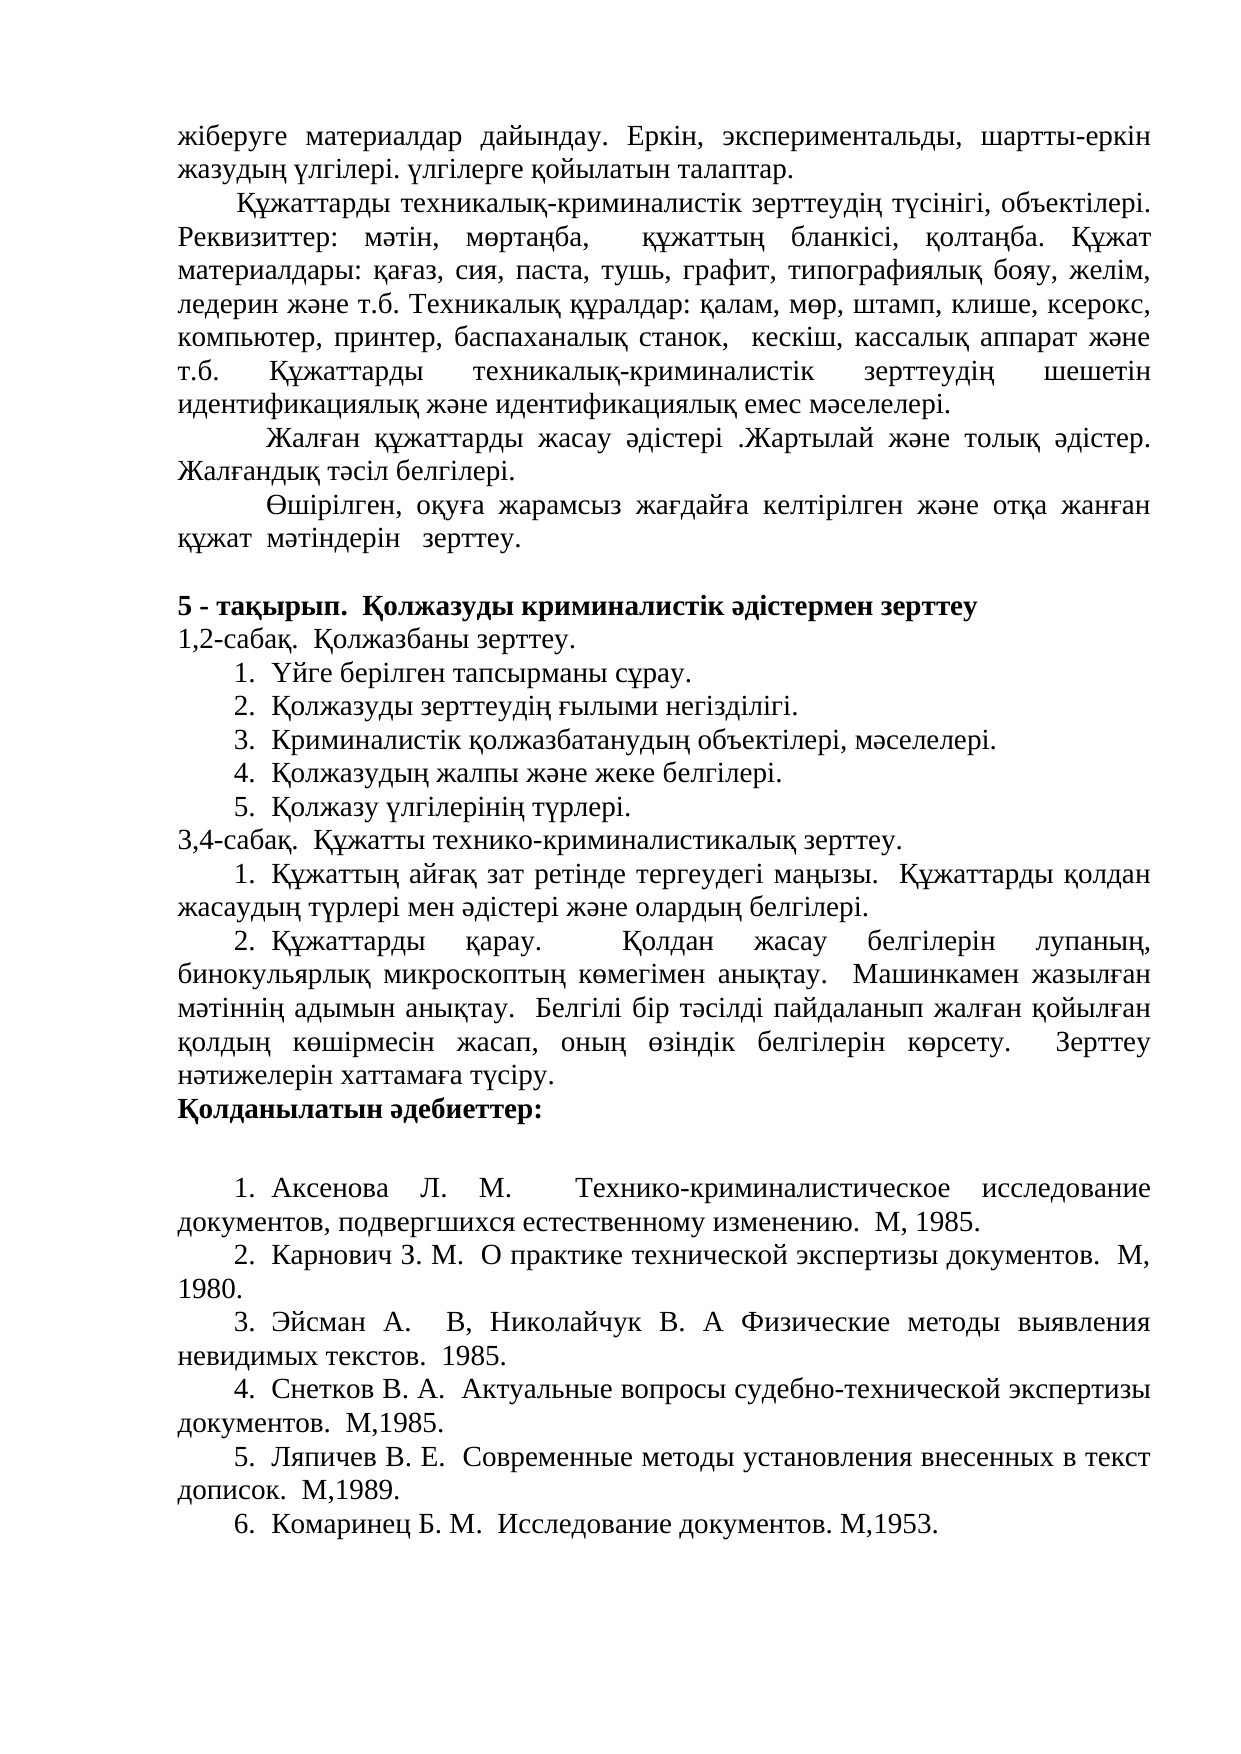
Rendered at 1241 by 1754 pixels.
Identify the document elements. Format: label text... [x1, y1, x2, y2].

list Құжаттарды қарау. Қолдан жасау белгілерін лупаның, бинокульярлық микроскоптың көмегімен анықтау. Машинкамен жазылған мәтіннің адымын анықтау. Белгілі бір тәсілді пайдаланып жалған қойылған қолдың көшірмесін жасап, оның өзіндік белгілерін көрсету. Зерттеу нәтижелерін хаттамаға түсіру. [177, 923, 1152, 1091]
list Комаринец Б. М. Исследование документов. М,1953. [177, 1506, 1152, 1539]
list Снетков В. А. Актуальные вопросы судебно-технической экспертизы документов. М,1985. [177, 1372, 1152, 1439]
list Үйге берілген тапсырманы сұрау. [177, 655, 1152, 688]
text 3,4-сабақ. Құжатты технико-криминалистикалық зерттеу. [177, 822, 1152, 856]
list Қолжазудың жалпы және жеке белгілері. [177, 755, 1152, 789]
list Эйсман А. В, Николайчук В. А Физические методы выявления невидимых текстов. 1985. [177, 1304, 1152, 1372]
text 5 - тақырып. Қолжазуды криминалистік әдістермен зерттеу [177, 588, 1152, 621]
list Криминалистік қолжазбатанудың объектілері, мәселелері. [177, 722, 1152, 755]
list Қолжазуды зерттеудің ғылыми негізділігі. [177, 688, 1152, 722]
text Өшірілген, оқуға жарамсыз жағдайға келтірілген және отқа жанған құжат мәтіндерін зерттеу. [177, 487, 1152, 554]
list Аксенова Л. М. Технико-криминалистическое исследование документов, подвергшихся естественному изменению. М, 1985. [177, 1170, 1152, 1237]
list Қолжазу үлгілерінің түрлері. [177, 789, 1152, 822]
list Құжаттың айғақ зат ретінде тергеудегі маңызы. Құжаттарды қолдан жасаудың түрлері мен әдістері және олардың белгілері. [177, 856, 1152, 923]
text 1,2-сабақ. Қолжазбаны зерттеу. [177, 621, 1152, 655]
list Ляпичев В. Е. Современные методы установления внесенных в текст дописок. М,1989. [177, 1439, 1152, 1506]
text Құжаттарды техникалық-криминалистік зерттеудің түсінігі, объектілері. Реквизиттер: мәтін, мөртаңба, құжаттың бланкісі, қолтаңба. Құжат материалдары: қағаз, сия, паста, тушь, графит, типографиялық бояу, желім, ледерин және т.б. Техникалық құралдар: қалам, мөр, штамп, клише, ксерокс, компьютер, принтер, баспаханалық станок, кескіш, кассалық аппарат және т.б. Құжаттарды техникалық-криминалистік зерттеудің шешетін идентификациялық және идентификациялық емес мәселелері. [177, 185, 1152, 420]
text Жалған құжаттарды жасау әдістері .Жартылай және толық әдістер. Жалғандық тәсіл белгілері. [177, 420, 1152, 487]
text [177, 118, 1152, 185]
list Карнович З. М. О практике технической экспертизы документов. М, 1980. [177, 1237, 1152, 1304]
text Қолданылатын әдебиеттер: [177, 1091, 1152, 1124]
